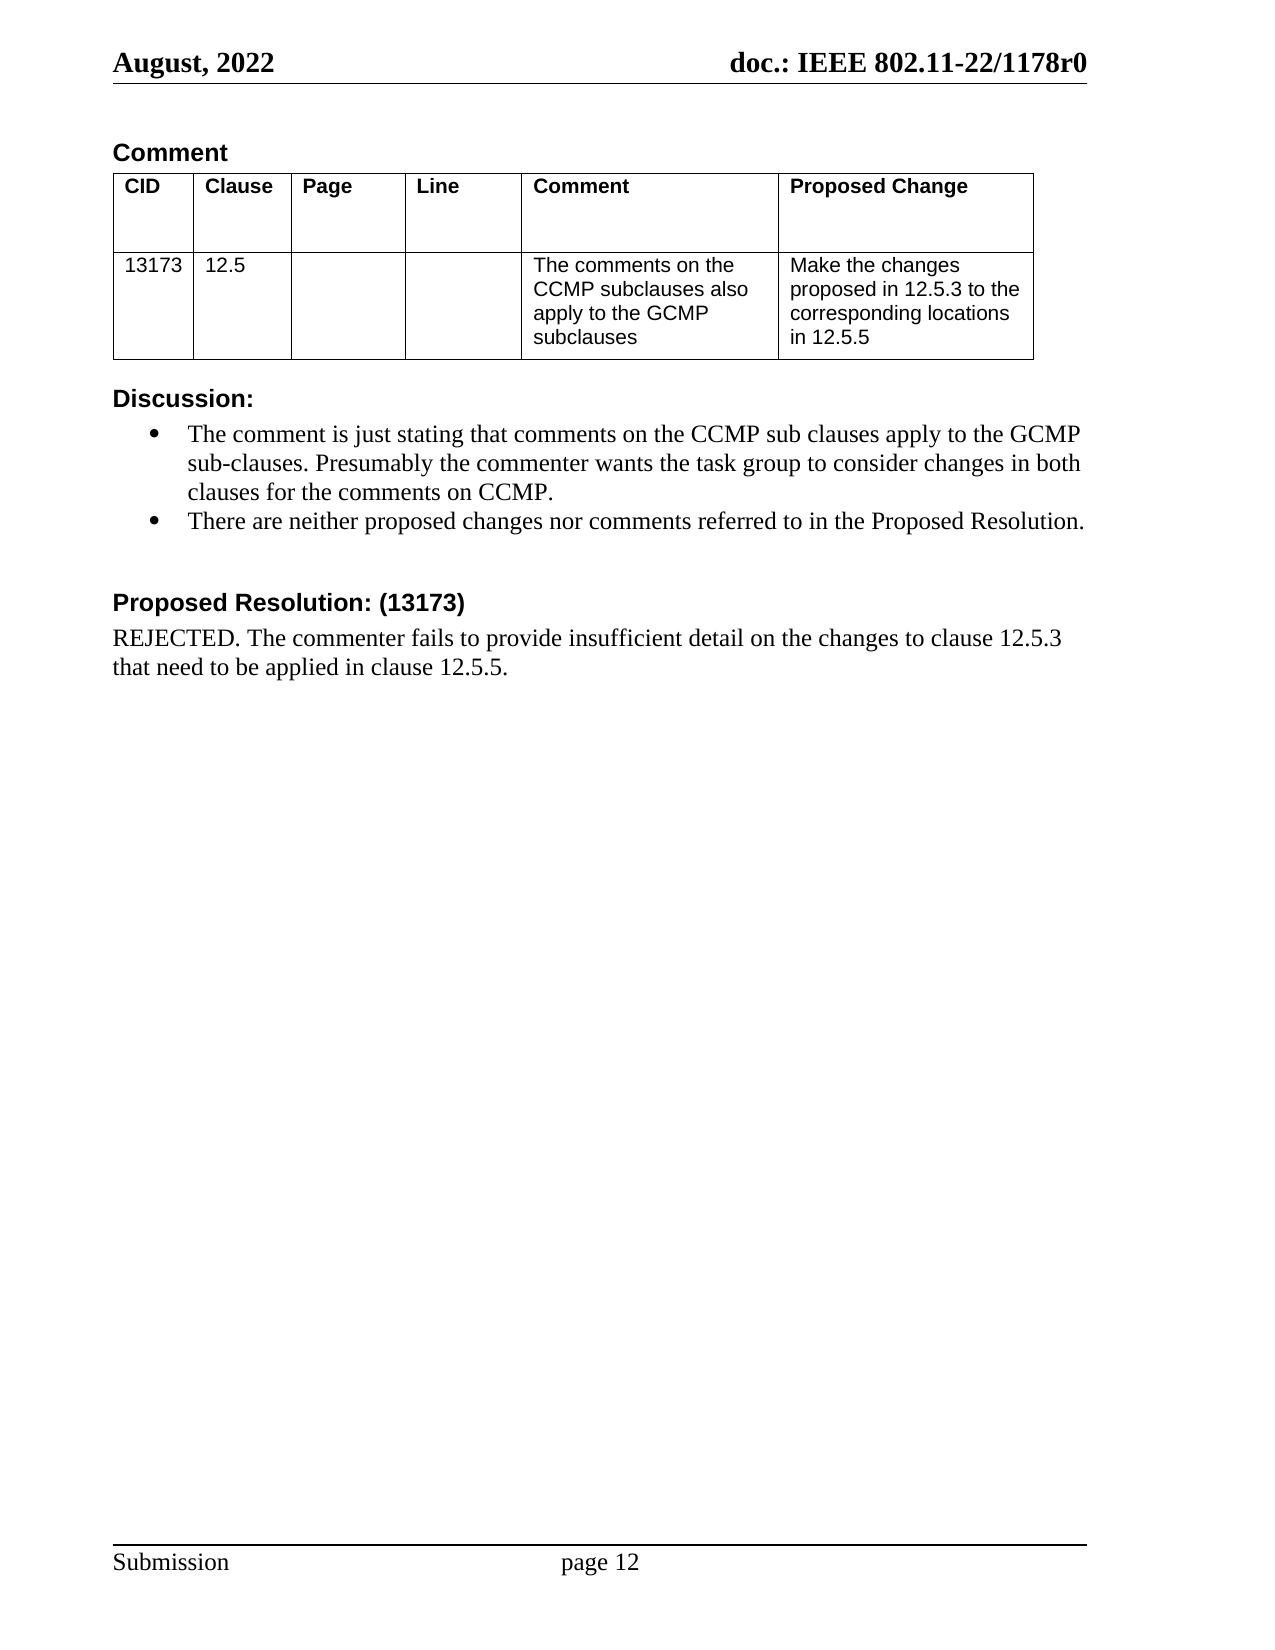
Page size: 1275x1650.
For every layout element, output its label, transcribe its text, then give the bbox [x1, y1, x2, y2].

table_header Comment [522, 174, 778, 252]
subtitle Comment [112, 137, 1087, 166]
table_cell [406, 253, 521, 358]
text REJECTED. The commenter fails to provide insufficient detail on the changes to clause 12.5.3 that need to be applied in clause 12.5.5. [112, 623, 1087, 681]
table_header Clause [194, 174, 291, 252]
table_cell Make the changes proposed in 12.5.3 to the corresponding locations in 12.5.5 [779, 253, 1033, 358]
table_header CID [114, 174, 193, 252]
subtitle Discussion: [112, 384, 1087, 413]
table_cell 13173 [114, 253, 193, 358]
table_header Proposed Change [779, 174, 1033, 252]
list There are neither proposed changes nor comments referred to in the Proposed Resolution. [150, 506, 1087, 534]
subtitle Proposed Resolution: (13173) [112, 588, 1087, 617]
table_cell [292, 253, 405, 358]
table_cell The comments on the CCMP subclauses also apply to the GCMP subclauses [522, 253, 778, 358]
table_header Line [406, 174, 521, 252]
table_header Page [292, 174, 405, 252]
table_cell 12.5 [194, 253, 291, 358]
list The comment is just stating that comments on the CCMP sub clauses apply to the GCMP sub-clauses. Presumably the commenter wants the task group to consider changes in both clauses for the comments on CCMP. [150, 419, 1087, 506]
